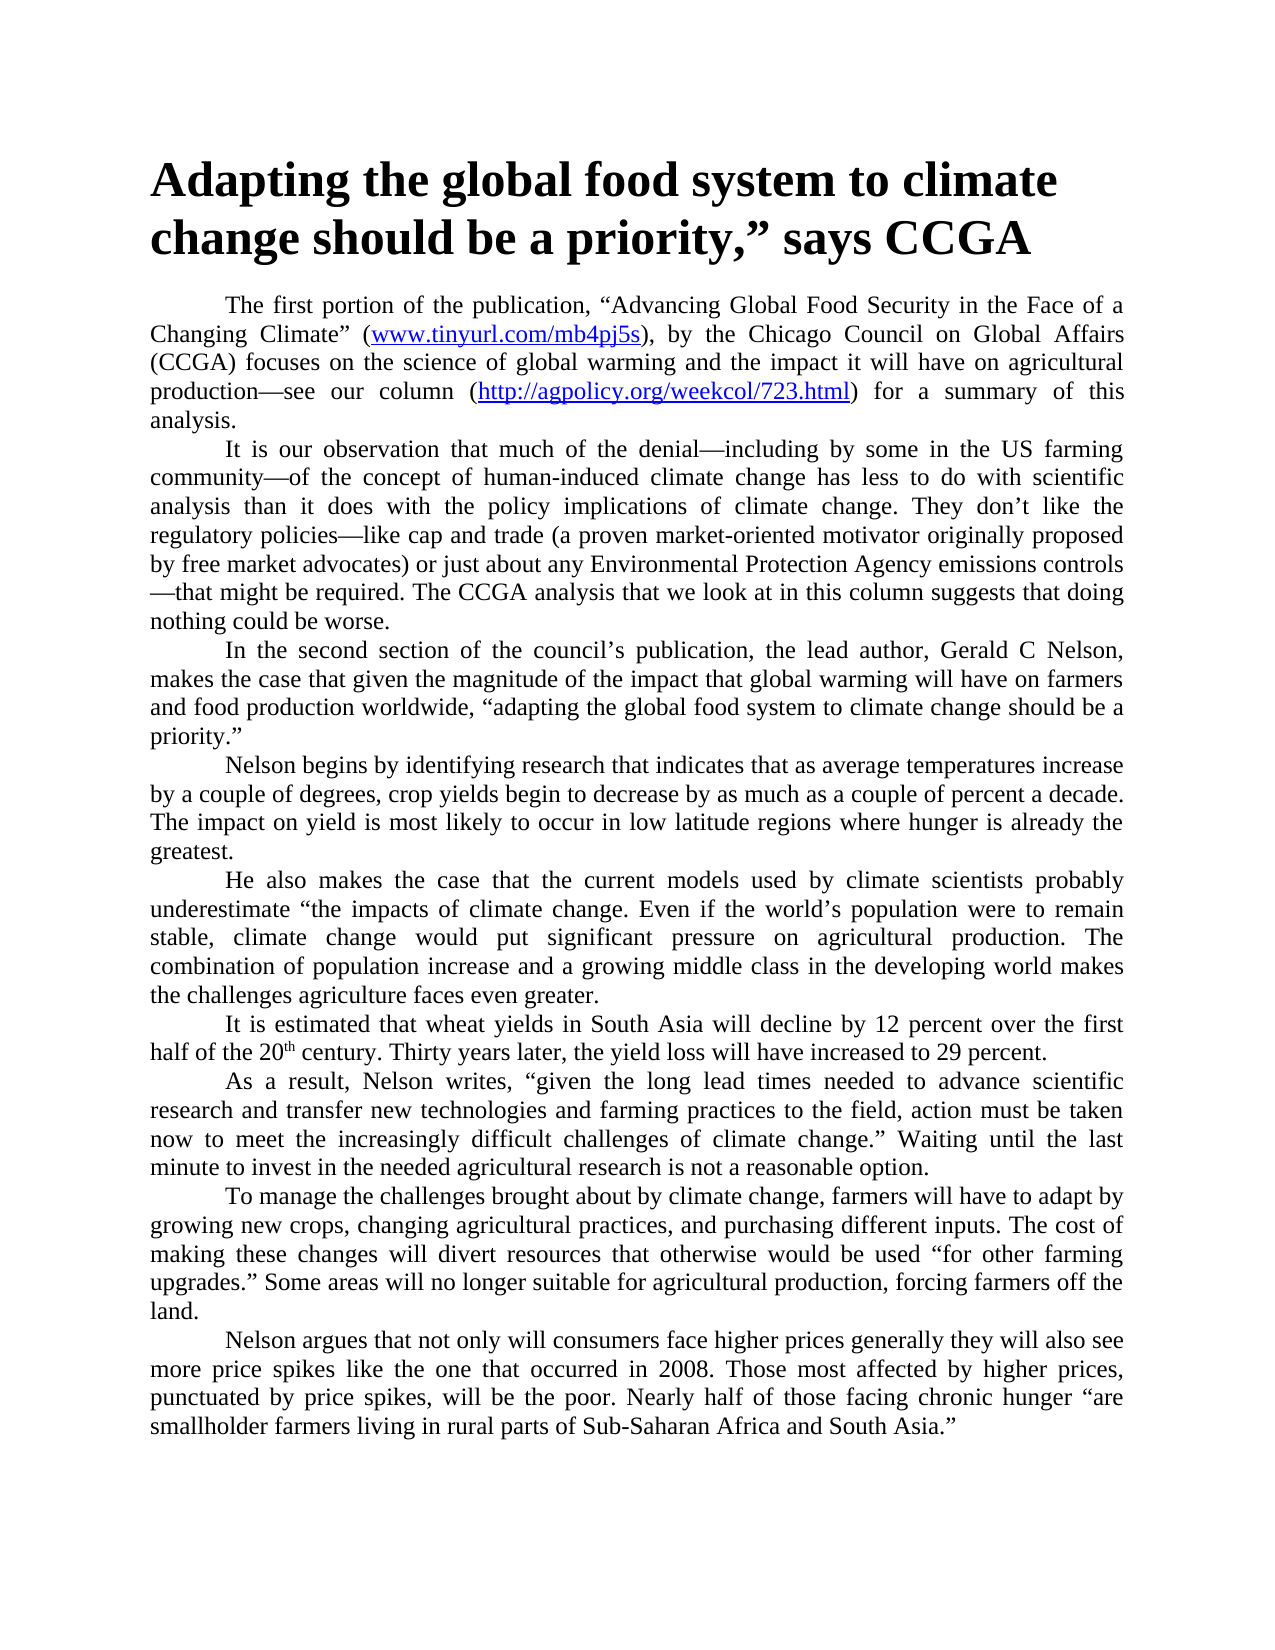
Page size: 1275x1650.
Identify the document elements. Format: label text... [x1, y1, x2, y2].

text As a result, Nelson writes, “given the long lead times needed to advance scientific research and transfer new technologies and farming practices to the field, action must be taken now to meet the increasingly difficult challenges of climate change.” Waiting until the last minute to invest in the needed agricultural research is not a reasonable option. [150, 1066, 1125, 1181]
text The first portion of the publication, “Advancing Global Food Security in the Face of a Changing Climate” (www.tinyurl.com/mb4pj5s), by the Chicago Council on Global Affairs (CCGA) focuses on the science of global warming and the impact it will have on agricultural production—see our column (http://agpolicy.org/weekcol/723.html) for a summary of this analysis. [150, 290, 1125, 434]
text It is estimated that wheat yields in South Asia will decline by 12 percent over the first half of the 20th century. Thirty years later, the yield loss will have increased to 29 percent. [150, 1009, 1125, 1066]
text It is our observation that much of the denial—including by some in the US farming community—of the concept of human-induced climate change has less to do with scientific analysis than it does with the policy implications of climate change. They don’t like the regulatory policies—like cap and trade (a proven market-oriented motivator originally proposed by free market advocates) or just about any Environmental Protection Agency emissions controls—that might be required. The CCGA analysis that we look at in this column suggests that doing nothing could be worse. [150, 434, 1125, 635]
text To manage the challenges brought about by climate change, farmers will have to adapt by growing new crops, changing agricultural practices, and purchasing different inputs. The cost of making these changes will divert resources that otherwise would be used “for other farming upgrades.” Some areas will no longer suitable for agricultural production, forcing farmers off the land. [150, 1181, 1125, 1325]
text In the second section of the council’s publication, the lead author, Gerald C Nelson, makes the case that given the magnitude of the impact that global warming will have on farmers and food production worldwide, “adapting the global food system to climate change should be a priority.” [150, 635, 1125, 750]
text He also makes the case that the current models used by climate scientists probably underestimate “the impacts of climate change. Even if the world’s population were to remain stable, climate change would put significant pressure on agricultural production. The combination of population increase and a growing middle class in the developing world makes the challenges agriculture faces even greater. [150, 865, 1125, 1009]
text Adapting the global food system to climate change should be a priority,” says CCGA [150, 150, 1125, 265]
text Nelson argues that not only will consumers face higher prices generally they will also see more price spikes like the one that occurred in 2008. Those most affected by higher prices, punctuated by price spikes, will be the poor. Nearly half of those facing chronic hunger “are smallholder farmers living in rural parts of Sub-Saharan Africa and South Asia.” [150, 1325, 1125, 1440]
text Nelson begins by identifying research that indicates that as average temperatures increase by a couple of degrees, crop yields begin to decrease by as much as a couple of percent a decade. The impact on yield is most likely to occur in low latitude regions where hunger is already the greatest. [150, 750, 1125, 865]
